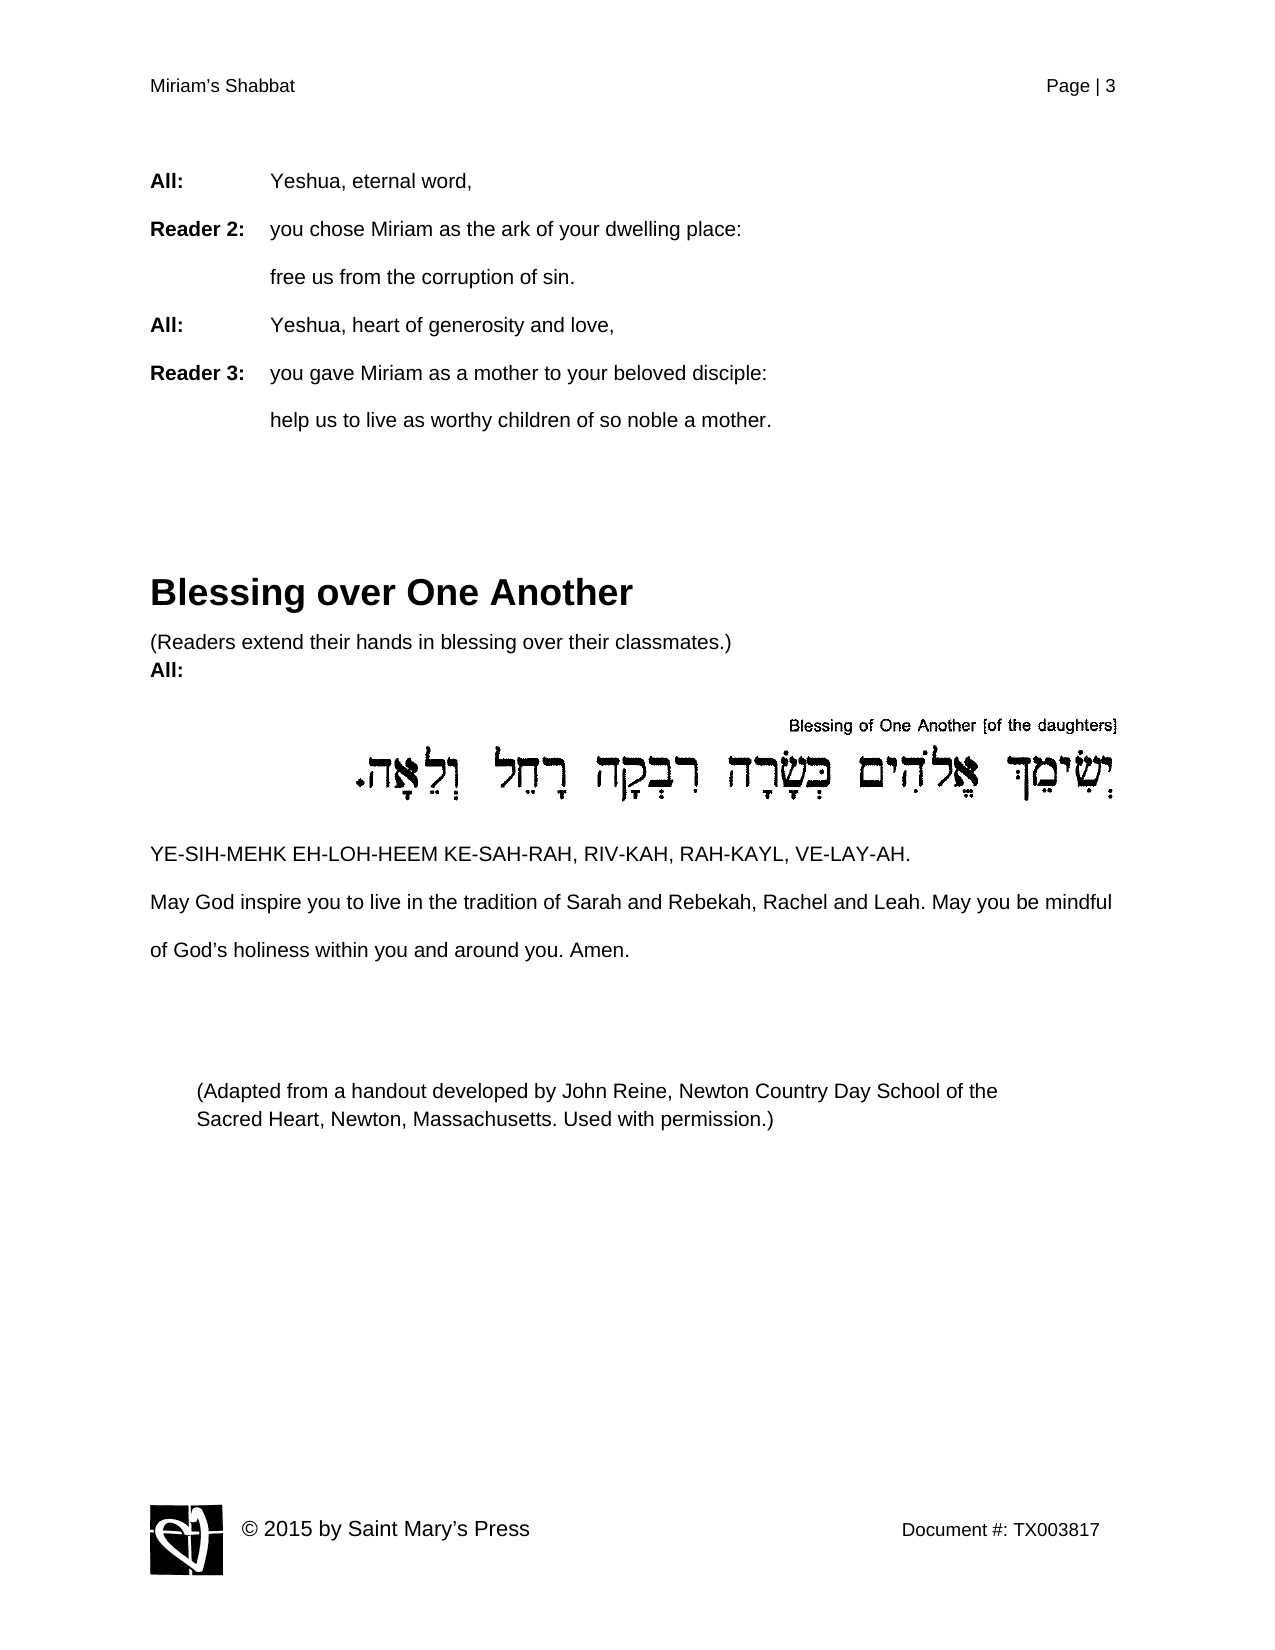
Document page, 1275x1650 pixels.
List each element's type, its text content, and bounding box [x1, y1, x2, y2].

text Reader 2: you chose Miriam as the ark of your dwelling place: [150, 217, 1125, 241]
text Reader 3: you gave Miriam as a mother to your beloved disciple: [150, 360, 1125, 384]
text free us from the corruption of sin. [150, 264, 1125, 288]
picture [348, 705, 1125, 814]
text All: Yeshua, eternal word, [150, 169, 1125, 193]
text (Readers extend their hands in blessing over their classmates.) [150, 630, 1125, 654]
text help us to live as worthy children of so noble a mother. [150, 408, 1125, 432]
text May God inspire you to live in the tradition of Sarah and Rebekah, Rachel and Leah. May you be mindful of God’s holiness within you and around you. Amen. [150, 890, 1125, 962]
text YE-SIH-MEHK EH-LOH-HEEM KE-SAH-RAH, RIV-KAH, RAH-KAYL, VE-LAY-AH. [150, 842, 1125, 866]
text All: Yeshua, heart of generosity and love, [150, 312, 1125, 336]
text Blessing over One Another [150, 570, 1125, 613]
text All: [150, 657, 1125, 681]
text (Adapted from a handout developed by John Reine, Newton Country Day School of the Sacred Heart, Newton, Massachusetts. Used with permission.) [196, 1079, 1050, 1131]
